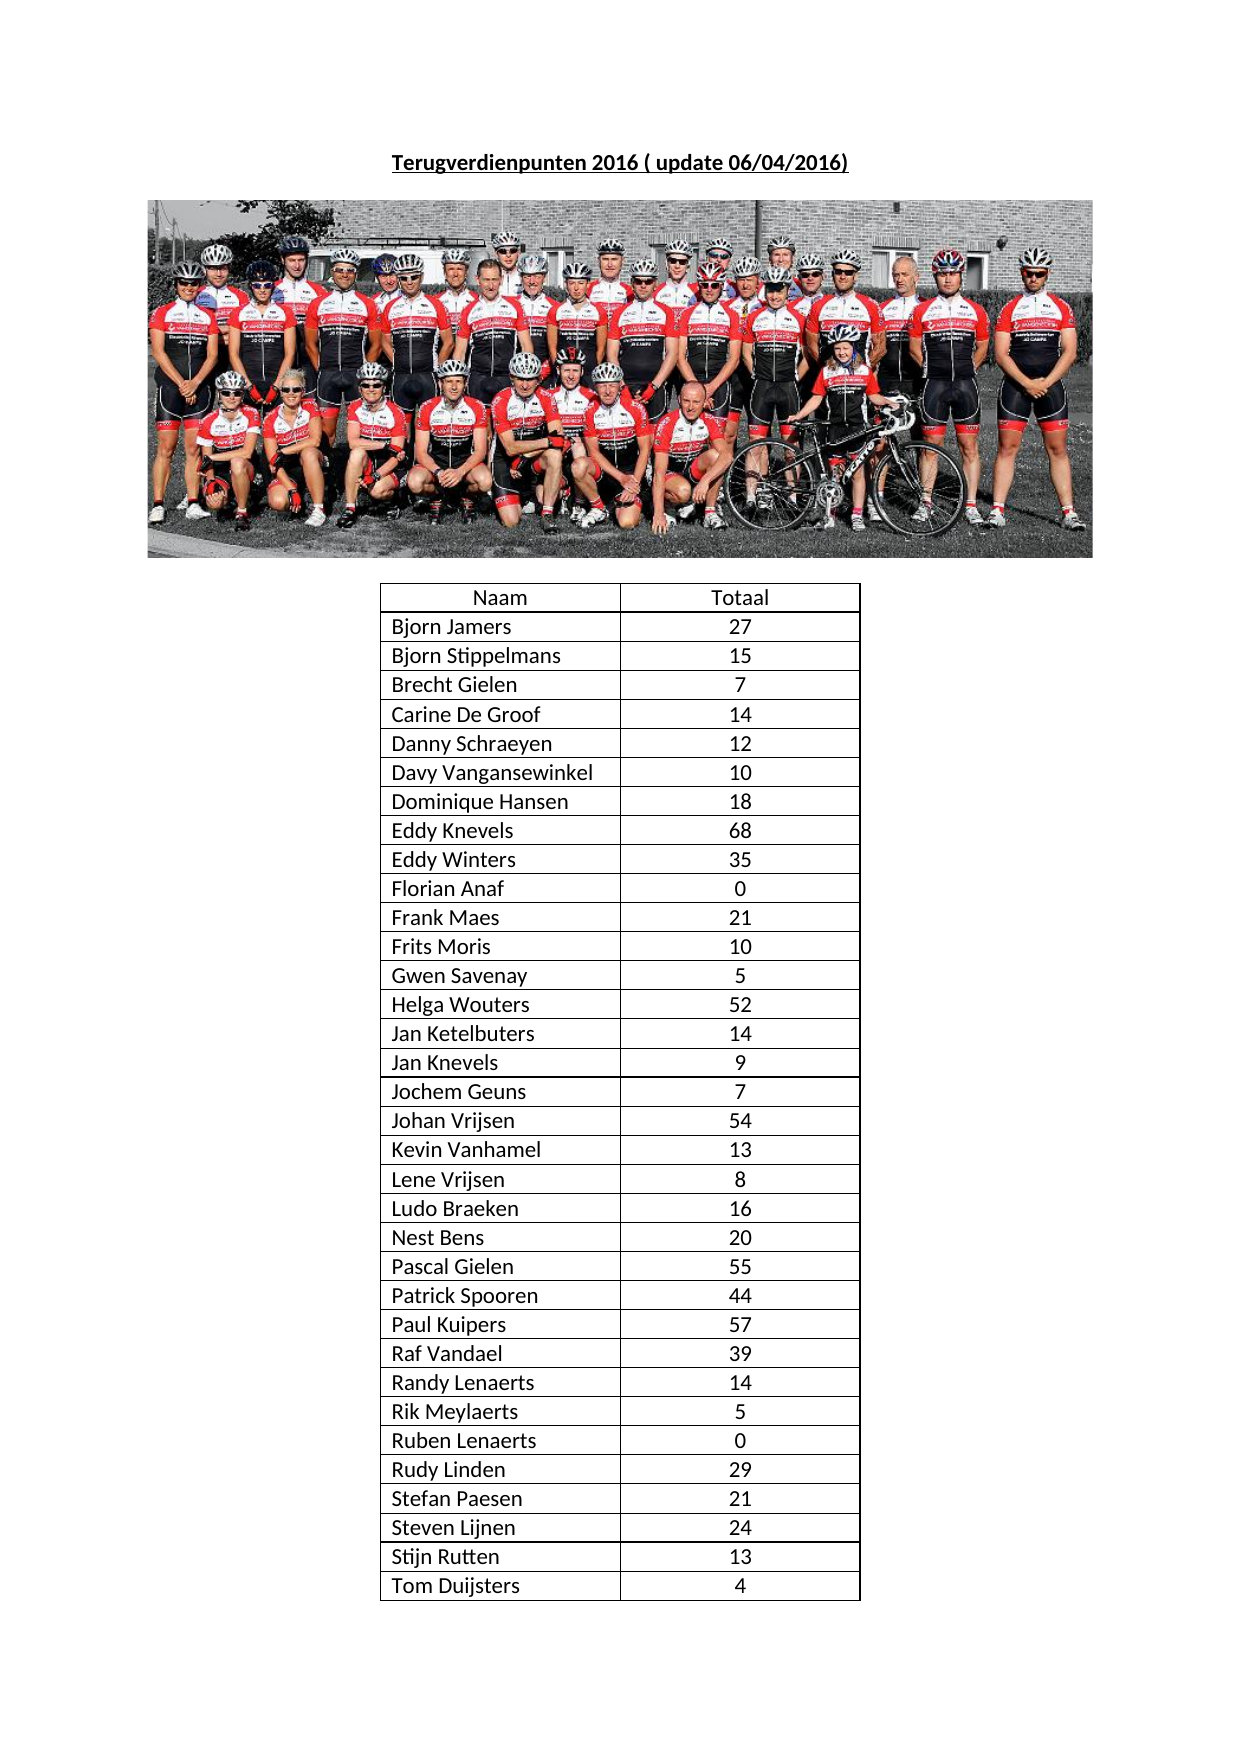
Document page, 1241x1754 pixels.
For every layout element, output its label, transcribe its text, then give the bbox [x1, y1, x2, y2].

table_cell 5 [621, 1397, 859, 1425]
table_cell Frank Maes [381, 903, 620, 931]
table_cell 14 [621, 700, 859, 728]
table_cell 4 [621, 1572, 859, 1599]
table_cell 57 [621, 1310, 859, 1338]
table_cell 16 [621, 1194, 859, 1222]
table_cell 13 [621, 1543, 859, 1571]
table_cell 15 [621, 642, 859, 669]
table_cell Raf Vandael [381, 1339, 620, 1367]
table_cell 21 [621, 1484, 859, 1512]
table_cell 12 [621, 729, 859, 757]
table_cell Eddy Knevels [381, 816, 620, 844]
table_cell Jan Knevels [381, 1049, 620, 1076]
table_cell Rik Meylaerts [381, 1397, 620, 1425]
table_cell Stefan Paesen [381, 1484, 620, 1512]
table_cell Bjorn Jamers [381, 613, 620, 641]
table_cell 54 [621, 1107, 859, 1134]
table_cell Florian Anaf [381, 874, 620, 902]
table_cell Johan Vrijsen [381, 1107, 620, 1134]
table_cell 9 [621, 1049, 859, 1076]
table_cell 10 [621, 758, 859, 786]
table_header Totaal [621, 584, 859, 611]
text Terugverdienpunten 2016 ( update 06/04/2016) [148, 148, 1093, 176]
table_cell Jochem Geuns [381, 1078, 620, 1106]
table_cell 7 [621, 671, 859, 699]
table_cell 14 [621, 1019, 859, 1047]
table_cell 21 [621, 903, 859, 931]
table_cell Patrick Spooren [381, 1281, 620, 1309]
table_cell Tom Duijsters [381, 1572, 620, 1599]
table_cell Helga Wouters [381, 990, 620, 1018]
table_cell Kevin Vanhamel [381, 1136, 620, 1164]
table_cell Eddy Winters [381, 845, 620, 873]
table_cell 5 [621, 961, 859, 989]
picture [147, 200, 1093, 558]
table_cell Ludo Braeken [381, 1194, 620, 1222]
table_cell Pascal Gielen [381, 1252, 620, 1280]
table_cell Stijn Rutten [381, 1543, 620, 1571]
table_cell 29 [621, 1455, 859, 1483]
table_cell 24 [621, 1514, 859, 1541]
table_cell 0 [621, 1426, 859, 1454]
table_cell Jan Ketelbuters [381, 1019, 620, 1047]
table_cell 35 [621, 845, 859, 873]
table_cell 55 [621, 1252, 859, 1280]
table_cell 10 [621, 932, 859, 960]
table_cell 44 [621, 1281, 859, 1309]
table_cell Nest Bens [381, 1223, 620, 1251]
table_cell Dominique Hansen [381, 787, 620, 815]
table_cell 7 [621, 1078, 859, 1106]
table_cell 68 [621, 816, 859, 844]
table_cell 20 [621, 1223, 859, 1251]
table_cell 8 [621, 1165, 859, 1193]
table_cell 18 [621, 787, 859, 815]
table_cell Danny Schraeyen [381, 729, 620, 757]
table_cell 0 [621, 874, 859, 902]
table_header Naam [381, 584, 620, 611]
table_cell 13 [621, 1136, 859, 1164]
table_cell Carine De Groof [381, 700, 620, 728]
table_cell 39 [621, 1339, 859, 1367]
table_cell Paul Kuipers [381, 1310, 620, 1338]
table_cell Bjorn Stippelmans [381, 642, 620, 669]
table_cell 27 [621, 613, 859, 641]
table_cell Ruben Lenaerts [381, 1426, 620, 1454]
table_cell Brecht Gielen [381, 671, 620, 699]
table_cell Lene Vrijsen [381, 1165, 620, 1193]
table_cell Rudy Linden [381, 1455, 620, 1483]
table_cell 52 [621, 990, 859, 1018]
table_cell Davy Vangansewinkel [381, 758, 620, 786]
table_cell Gwen Savenay [381, 961, 620, 989]
table_cell Randy Lenaerts [381, 1368, 620, 1396]
table_cell Frits Moris [381, 932, 620, 960]
table_cell Steven Lijnen [381, 1514, 620, 1541]
table_cell 14 [621, 1368, 859, 1396]
